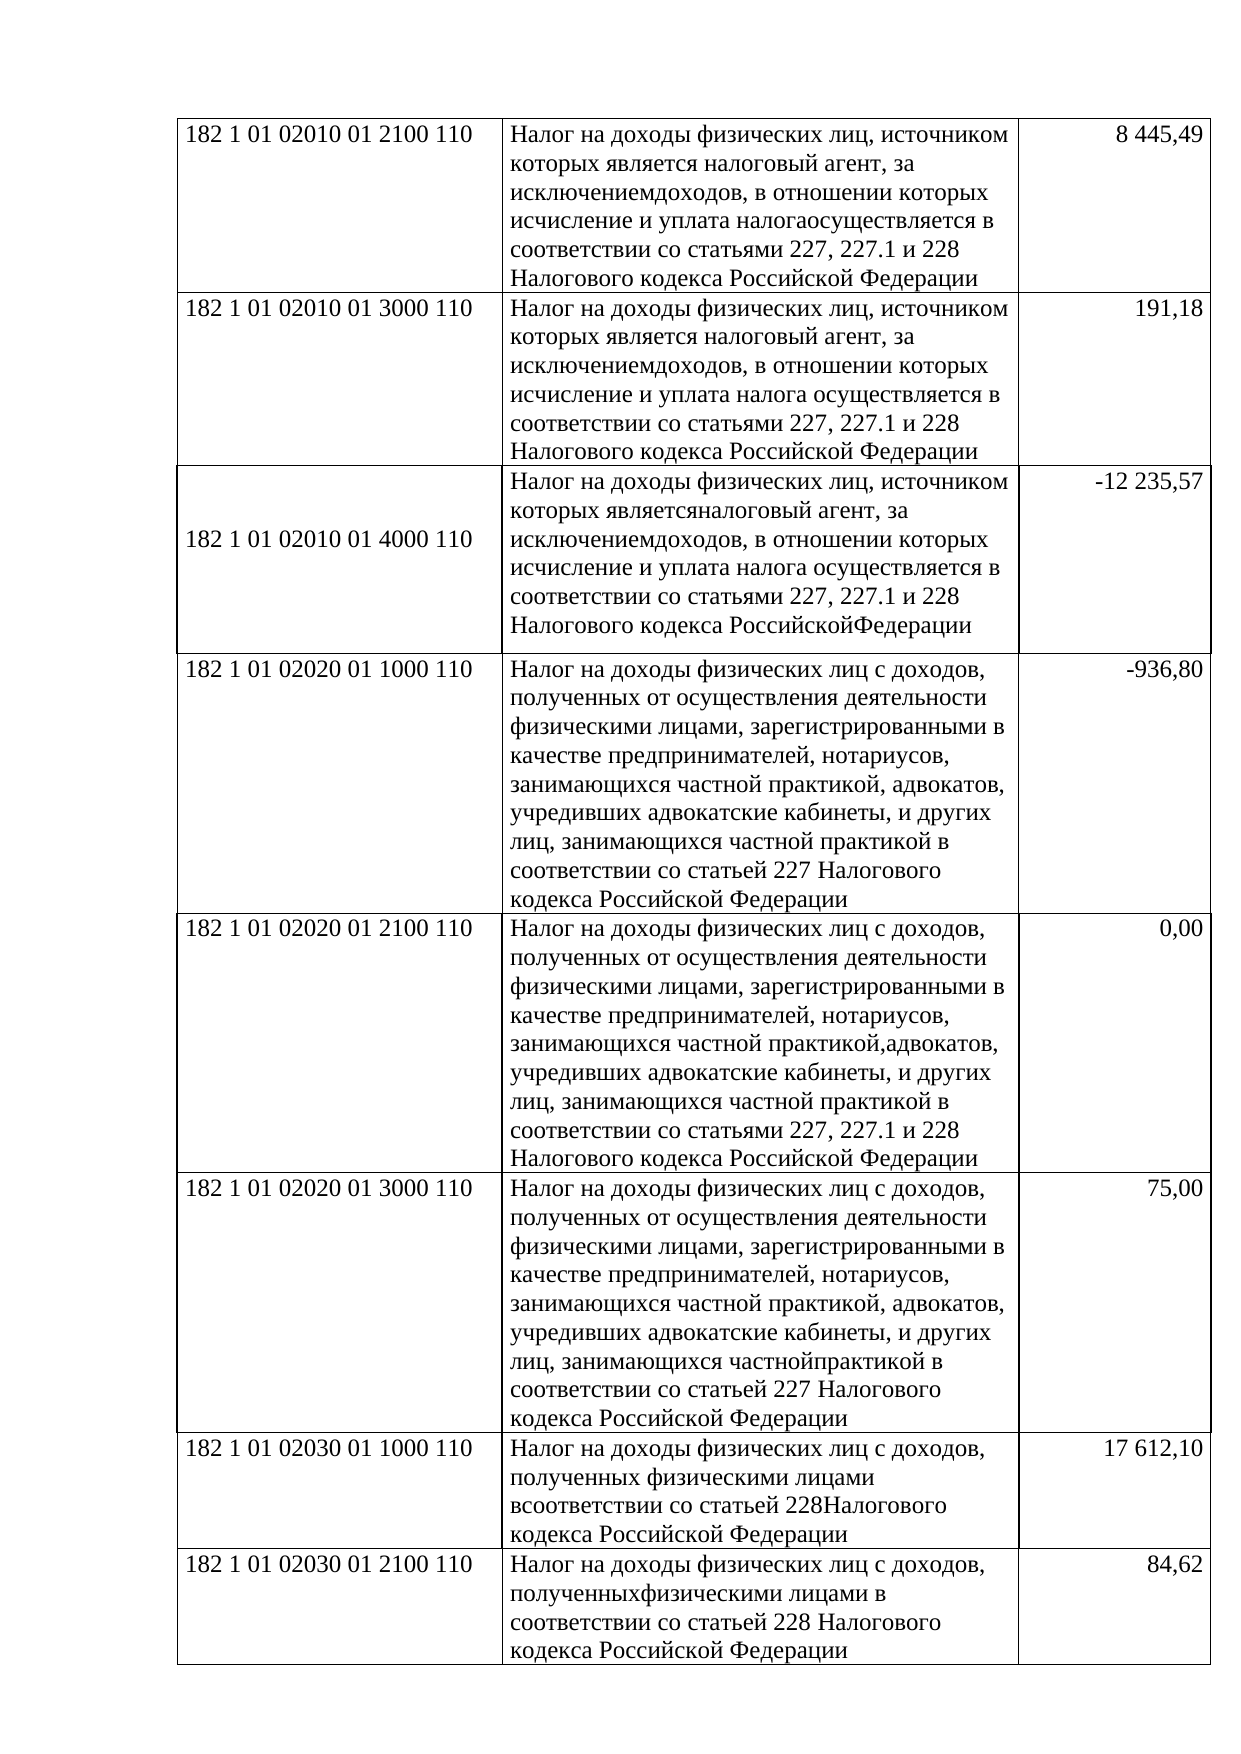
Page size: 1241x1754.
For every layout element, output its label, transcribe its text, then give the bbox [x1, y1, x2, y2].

table_cell 182 1 01 02020 01 1000 110 [178, 654, 502, 912]
table_cell 17 612,10 [1020, 1433, 1210, 1548]
table_cell 182 1 01 02010 01 4000 110 [178, 466, 501, 653]
table_cell 182 1 01 02030 01 1000 110 [178, 1433, 501, 1548]
table_cell 75,00 [1020, 1173, 1210, 1432]
table_cell 84,62 [1019, 1549, 1210, 1664]
table_cell 182 1 01 02030 01 2100 110 [178, 1549, 502, 1664]
table_cell -12 235,57 [1020, 466, 1210, 653]
table_cell Налог на доходы физических лиц с доходов, полученных от осуществления деятельности физическими лицами, зарегистрированными в качестве предпринимателей, нотариусов, занимающихся частной практикой,адвокатов, учредивших адвокатские кабинеты, и других лиц, занимающихся частной практикой в соответствии со статьями 227, 227.1 и 228 Налогового кодекса Российской Федерации [503, 914, 1018, 1172]
table_cell 0,00 [1020, 914, 1210, 1172]
table_cell 8 445,49 [1019, 119, 1210, 292]
table_cell 182 1 01 02020 01 2100 110 [178, 914, 501, 1172]
table_cell 191,18 [1019, 293, 1210, 465]
table_cell -936,80 [1019, 654, 1210, 912]
table_cell Налог на доходы физических лиц с доходов, полученных от осуществления деятельности физическими лицами, зарегистрированными в качестве предпринимателей, нотариусов, занимающихся частной практикой, адвокатов, учредивших адвокатские кабинеты, и других лиц, занимающихся частнойпрактикой в соответствии со статьей 227 Налогового кодекса Российской Федерации [503, 1173, 1018, 1432]
table_cell Налог на доходы физических лиц с доходов, полученных от осуществления деятельности физическими лицами, зарегистрированными в качестве предпринимателей, нотариусов, занимающихся частной практикой, адвокатов, учредивших адвокатские кабинеты, и других лиц, занимающихся частной практикой в соответствии со статьей 227 Налогового кодекса Российской Федерации [503, 654, 1018, 912]
table_cell 182 1 01 02020 01 3000 110 [178, 1173, 501, 1432]
table_cell 182 1 01 02010 01 2100 110 [178, 119, 502, 292]
table_cell 182 1 01 02010 01 3000 110 [178, 293, 502, 465]
